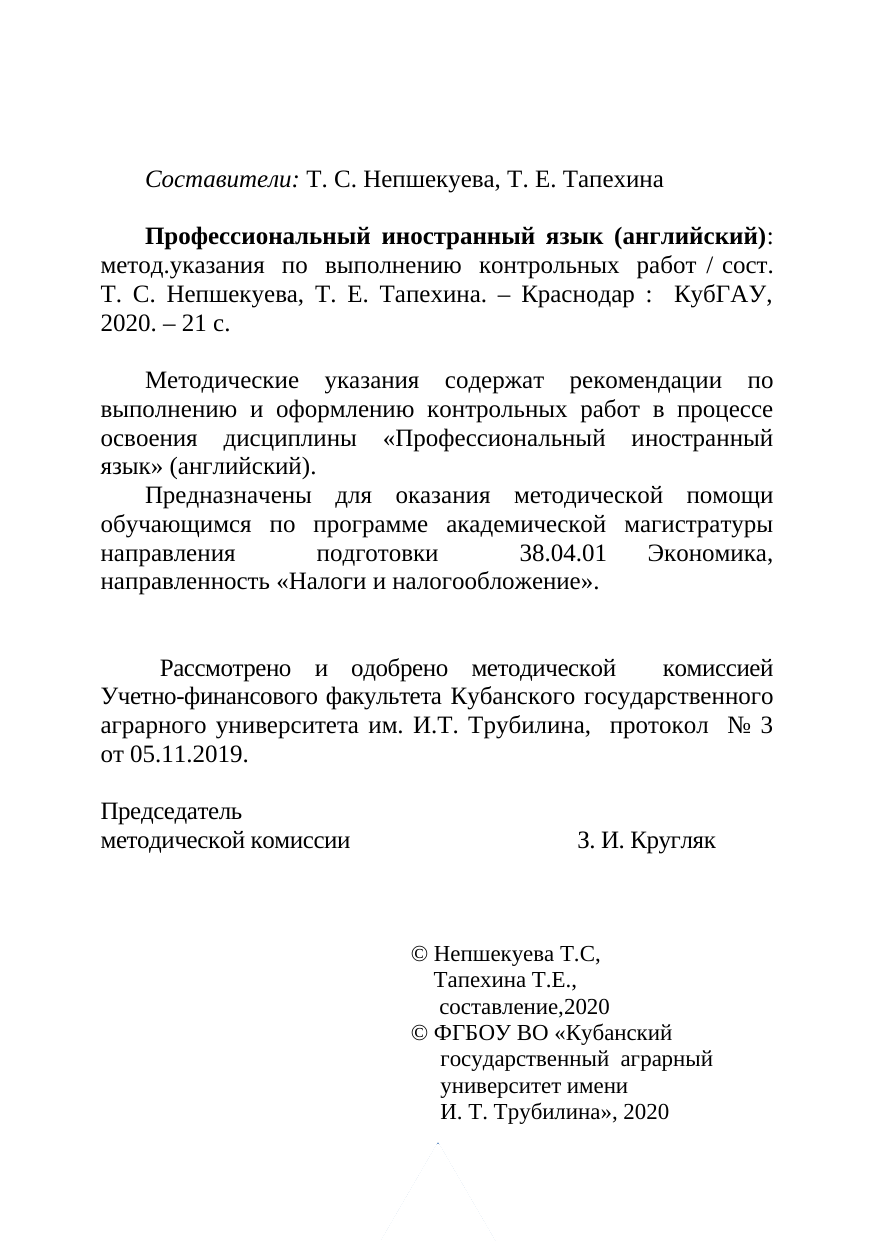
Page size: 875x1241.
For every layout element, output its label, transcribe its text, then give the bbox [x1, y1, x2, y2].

text составление,2020 [411, 993, 788, 1019]
text © ФГБОУ ВО «Кубанский [411, 1019, 774, 1046]
text Предназначены для оказания методической помощи обучающимся по программе академической магистратуры направления подготовки 38.04.01 Экономика, направленность «Налоги и налогообложение». [100, 480, 774, 595]
text Председатель [100, 796, 774, 825]
text методической комиссии З. И. Кругляк [100, 825, 774, 854]
text © Непшекуева Т.С, [411, 940, 788, 966]
text Методические указания содержат рекомендации по выполнению и оформлению контрольных работ в процессе освоения дисциплины «Профессиональный иностранный язык» (английский). [100, 365, 774, 480]
text государственный аграрный [440, 1046, 774, 1072]
text Рассмотрено и одобрено методической комиссией Учетно-финансового факультета Кубанского государственного аграрного университета им. И.Т. Трубилина, протокол № 3 от 05.11.2019. [100, 653, 774, 768]
text Составители: Т. С. Непшекуева, Т. Е. Тапехина [100, 164, 774, 193]
text университет имени [440, 1072, 774, 1098]
text Профессиональный иностранный язык (английский): метод.указания по выполнению контрольных работ / сост. Т. С. Непшекуева, Т. Е. Тапехина. – Краснодар : КубГАУ, 2020. – 21 c. [100, 221, 774, 336]
text Тапехина Т.Е., [411, 966, 788, 993]
text И. Т. Трубилина», 2020 [440, 1098, 774, 1124]
